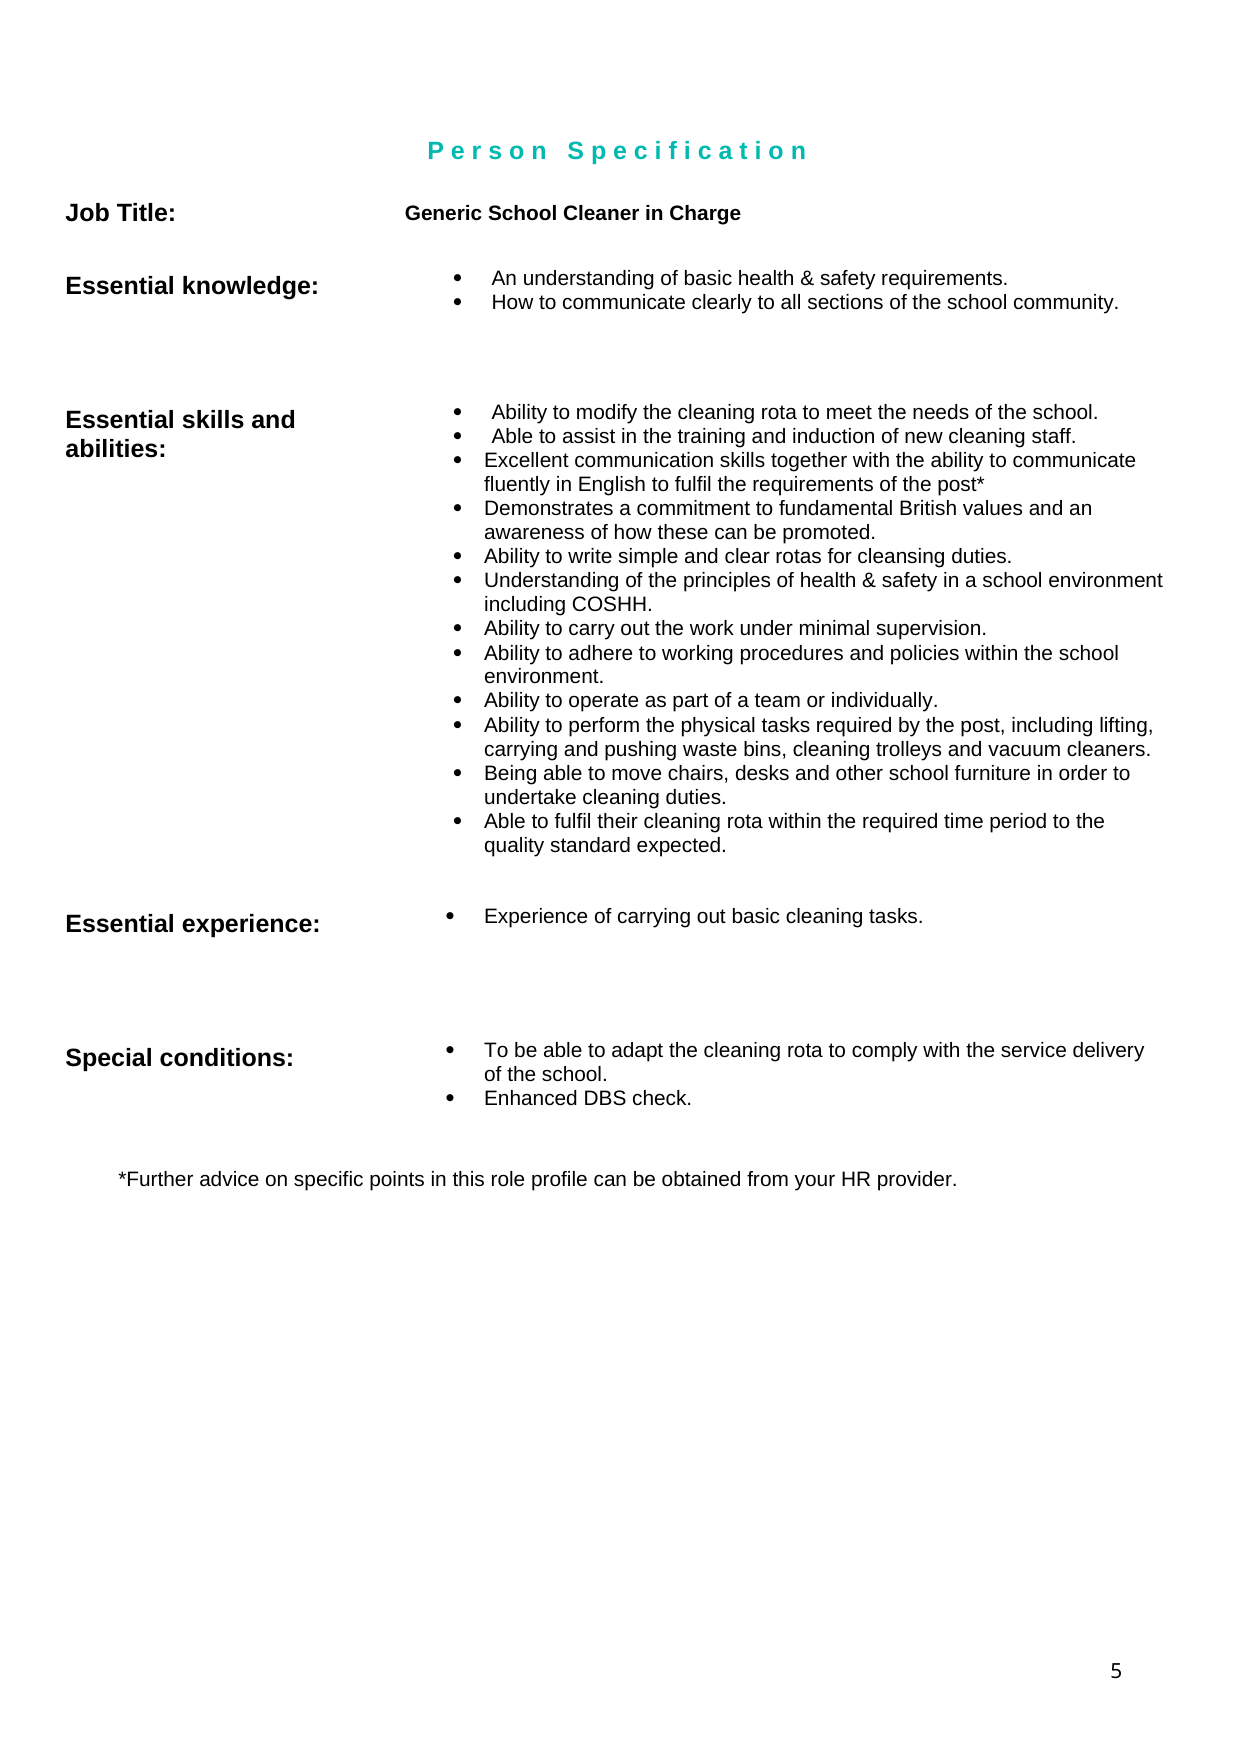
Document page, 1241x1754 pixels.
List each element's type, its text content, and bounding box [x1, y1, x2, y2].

table_cell Special conditions: [54, 1014, 393, 1110]
table_cell Essential knowledge: [54, 242, 393, 376]
table_cell To be able to adapt the cleaning rota to comply with the service delivery of the school. Enhanced DBS check. [393, 1014, 1179, 1110]
table_header P e r s o n S p e c i f i c a t i o n [54, 118, 1179, 183]
table_cell Job Title: [54, 183, 393, 242]
text *Further advice on specific points in this role profile can be obtained from your HR provider. [118, 1167, 1122, 1191]
table_cell Ability to modify the cleaning rota to meet the needs of the school. Able to assist in the training and induction of new cleaning staff. Excellent communication skills together with the ability to communicate fluently in English to fulfil the requirements of the post* Demonstrates a commitment to fundamental British values and an awareness of how these can be promoted. Ability to write simple and clear rotas for cleansing duties. Understanding of the principles of health & safety in a school environment including COSHH. Ability to carry out the work under minimal supervision. Ability to adhere to working procedures and policies within the school environment. Ability to operate as part of a team or individually. Ability to perform the physical tasks required by the post, including lifting, carrying and pushing waste bins, cleaning trolleys and vacuum cleaners. Being able to move chairs, desks and other school furniture in order to undertake cleaning duties. Able to fulfil their cleaning rota within the required time period to the quality standard expected. [393, 376, 1179, 880]
table_cell Essential skills and abilities: [54, 376, 393, 880]
table_cell Essential experience: [54, 880, 393, 1014]
table_cell An understanding of basic health & safety requirements. How to communicate clearly to all sections of the school community. [393, 242, 1179, 376]
table_cell Generic School Cleaner in Charge [393, 183, 1179, 242]
table_cell Experience of carrying out basic cleaning tasks. [393, 880, 1179, 1014]
